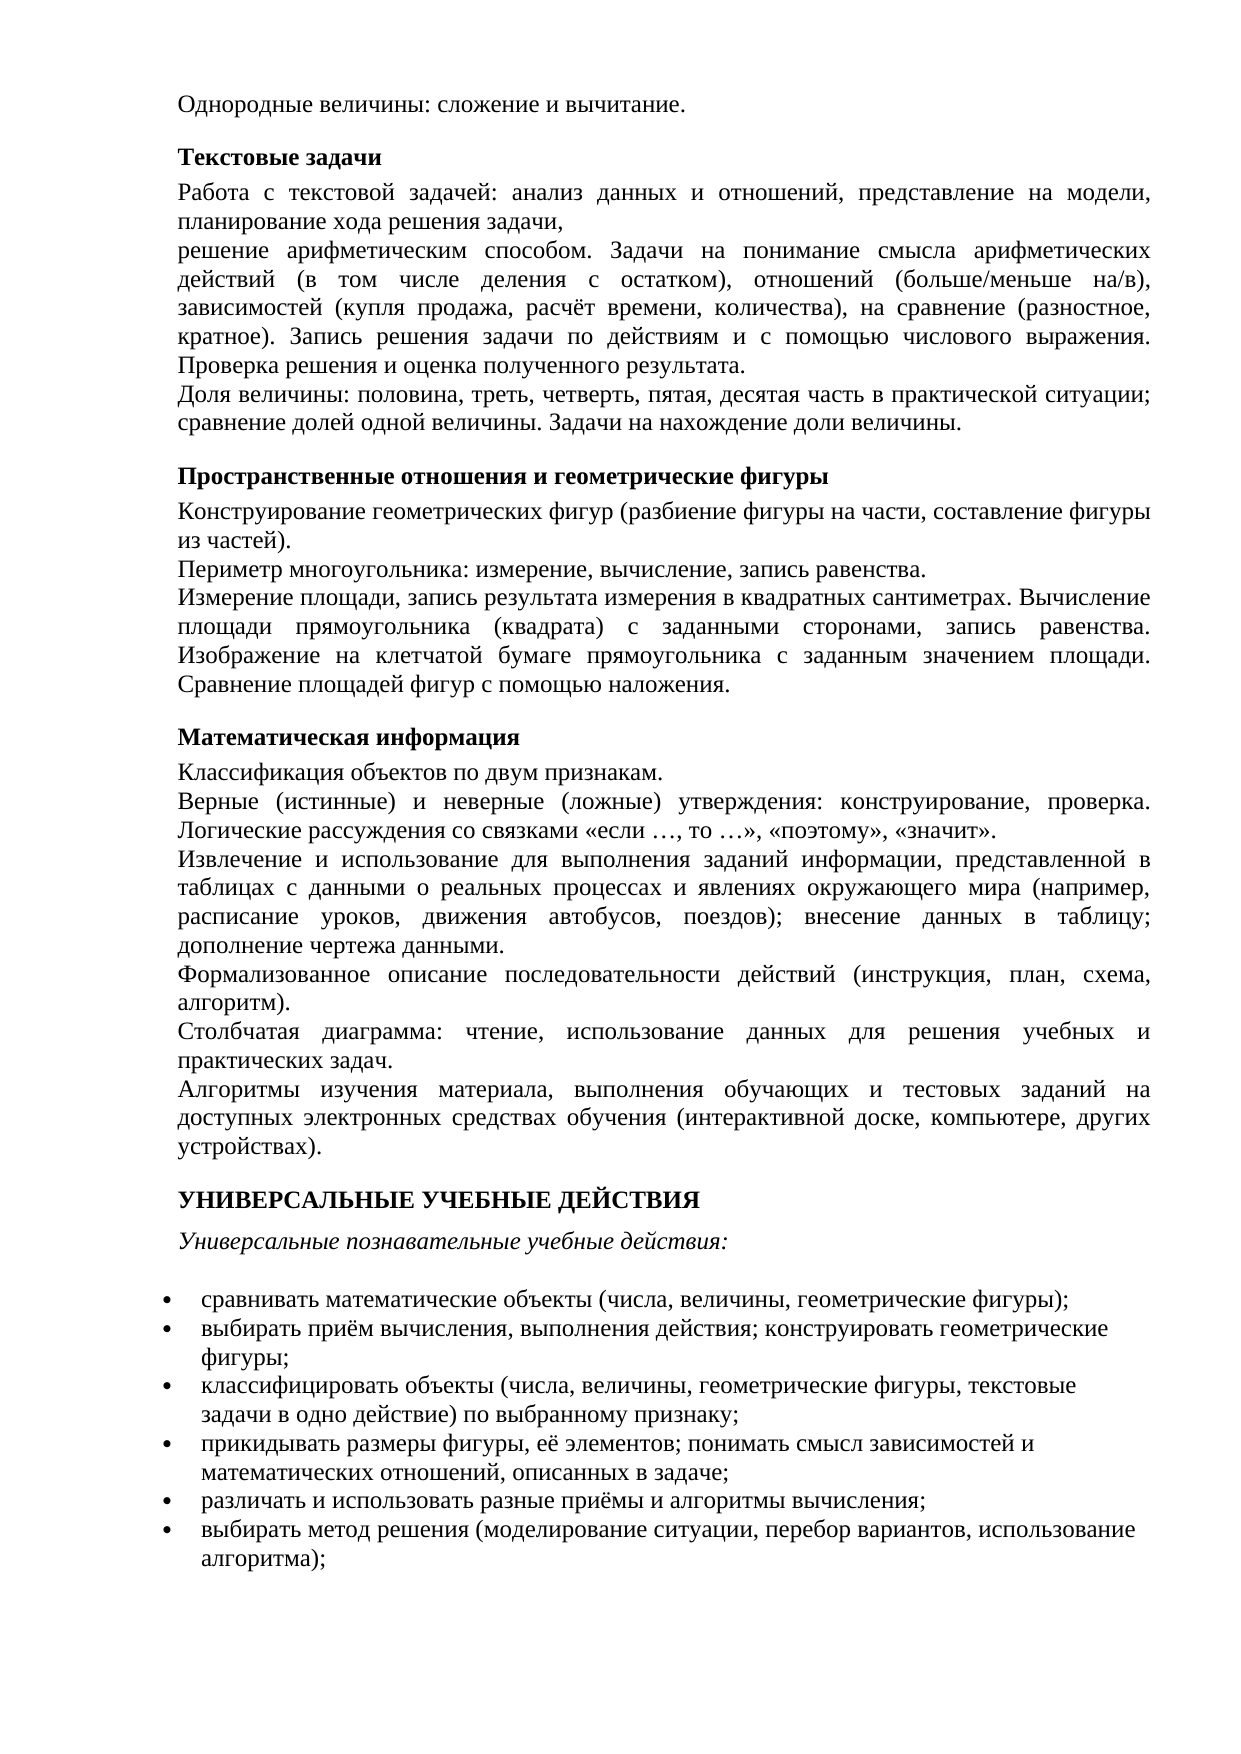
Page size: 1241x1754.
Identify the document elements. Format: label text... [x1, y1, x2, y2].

text Верные (истинные) и неверные (ложные) утверждения: конструирование, проверка. Логические рассуждения со связками «если …, то …», «поэтому», «значит». [177, 786, 1152, 844]
text Формализованное описание последовательности действий (инструкция, план, схема, алгоритм). [177, 959, 1152, 1016]
text решение арифметическим способом. Задачи на понимание смысла арифметических действий (в том числе деления с остатком), отношений (больше/меньше на/в), зависимостей (купля продажа, расчёт времени, количества), на сравнение (разностное, кратное). Запись решения задачи по действиям и с помощью числового выражения. Проверка решения и оценка полученного результата. [177, 235, 1152, 379]
text УНИВЕРСАЛЬНЫЕ УЧЕБНЫЕ ДЕЙСТВИЯ [177, 1185, 1152, 1214]
list выбирать приём вычисления, выполнения действия; конструировать геометрические фигуры; [163, 1313, 1152, 1370]
list различать и использовать разные приёмы и алгоритмы вычисления; [163, 1485, 1152, 1514]
text Работа с текстовой задачей: анализ данных и отношений, представление на модели, планирование хода решения задачи, [177, 177, 1152, 235]
text Математическая информация [177, 722, 1152, 751]
text Извлечение и использование для выполнения заданий информации, представленной в таблицах с данными о реальных процессах и явлениях окружающего мира (например, расписание уроков, движения автобусов, поездов); внесение данных в таблицу; дополнение чертежа данными. [177, 844, 1152, 959]
text Периметр многоугольника: измерение, вычисление, запись равенства. [177, 554, 1152, 582]
list прикидывать размеры фигуры, её элементов; понимать смысл зависимостей и математических отношений, описанных в задаче; [163, 1428, 1152, 1485]
text Измерение площади, запись результата измерения в квадратных сантиметрах. Вычисление площади прямоугольника (квадрата) с заданными сторонами, запись равенства. Изображение на клетчатой бумаге прямоугольника с заданным значением площади. Сравнение площадей фигур с помощью наложения. [177, 582, 1152, 697]
text Классификация объектов по двум признакам. [177, 757, 1152, 786]
list сравнивать математические объекты (числа, величины, геометрические фигуры); [163, 1284, 1152, 1313]
list выбирать метод решения (моделирование ситуации, перебор вариантов, использование алгоритма); [163, 1514, 1152, 1572]
text Текстовые задачи [177, 142, 1152, 171]
text Алгоритмы изучения материала, выполнения обучающих и тестовых заданий на доступных электронных средствах обучения (интерактивной доске, компьютере, других устройствах). [177, 1074, 1152, 1160]
list классифицировать объекты (числа, величины, геометрические фигуры, текстовые задачи в одно действие) по выбранному признаку; [163, 1370, 1152, 1428]
text Доля величины: половина, треть, четверть, пятая, десятая часть в практической ситуации; сравнение долей одной величины. Задачи на нахождение доли величины. [177, 379, 1152, 436]
text Пространственные отношения и геометрические фигуры [177, 461, 1152, 490]
text Столбчатая диаграмма: чтение, использование данных для решения учебных и практических задач. [177, 1016, 1152, 1074]
text Конструирование геометрических фигур (разбиение фигуры на части, составление фигуры из частей). [177, 496, 1152, 554]
text Универсальные познавательные учебные действия: [177, 1226, 1152, 1255]
text Однородные величины: сложение и вычитание. [177, 89, 1152, 117]
